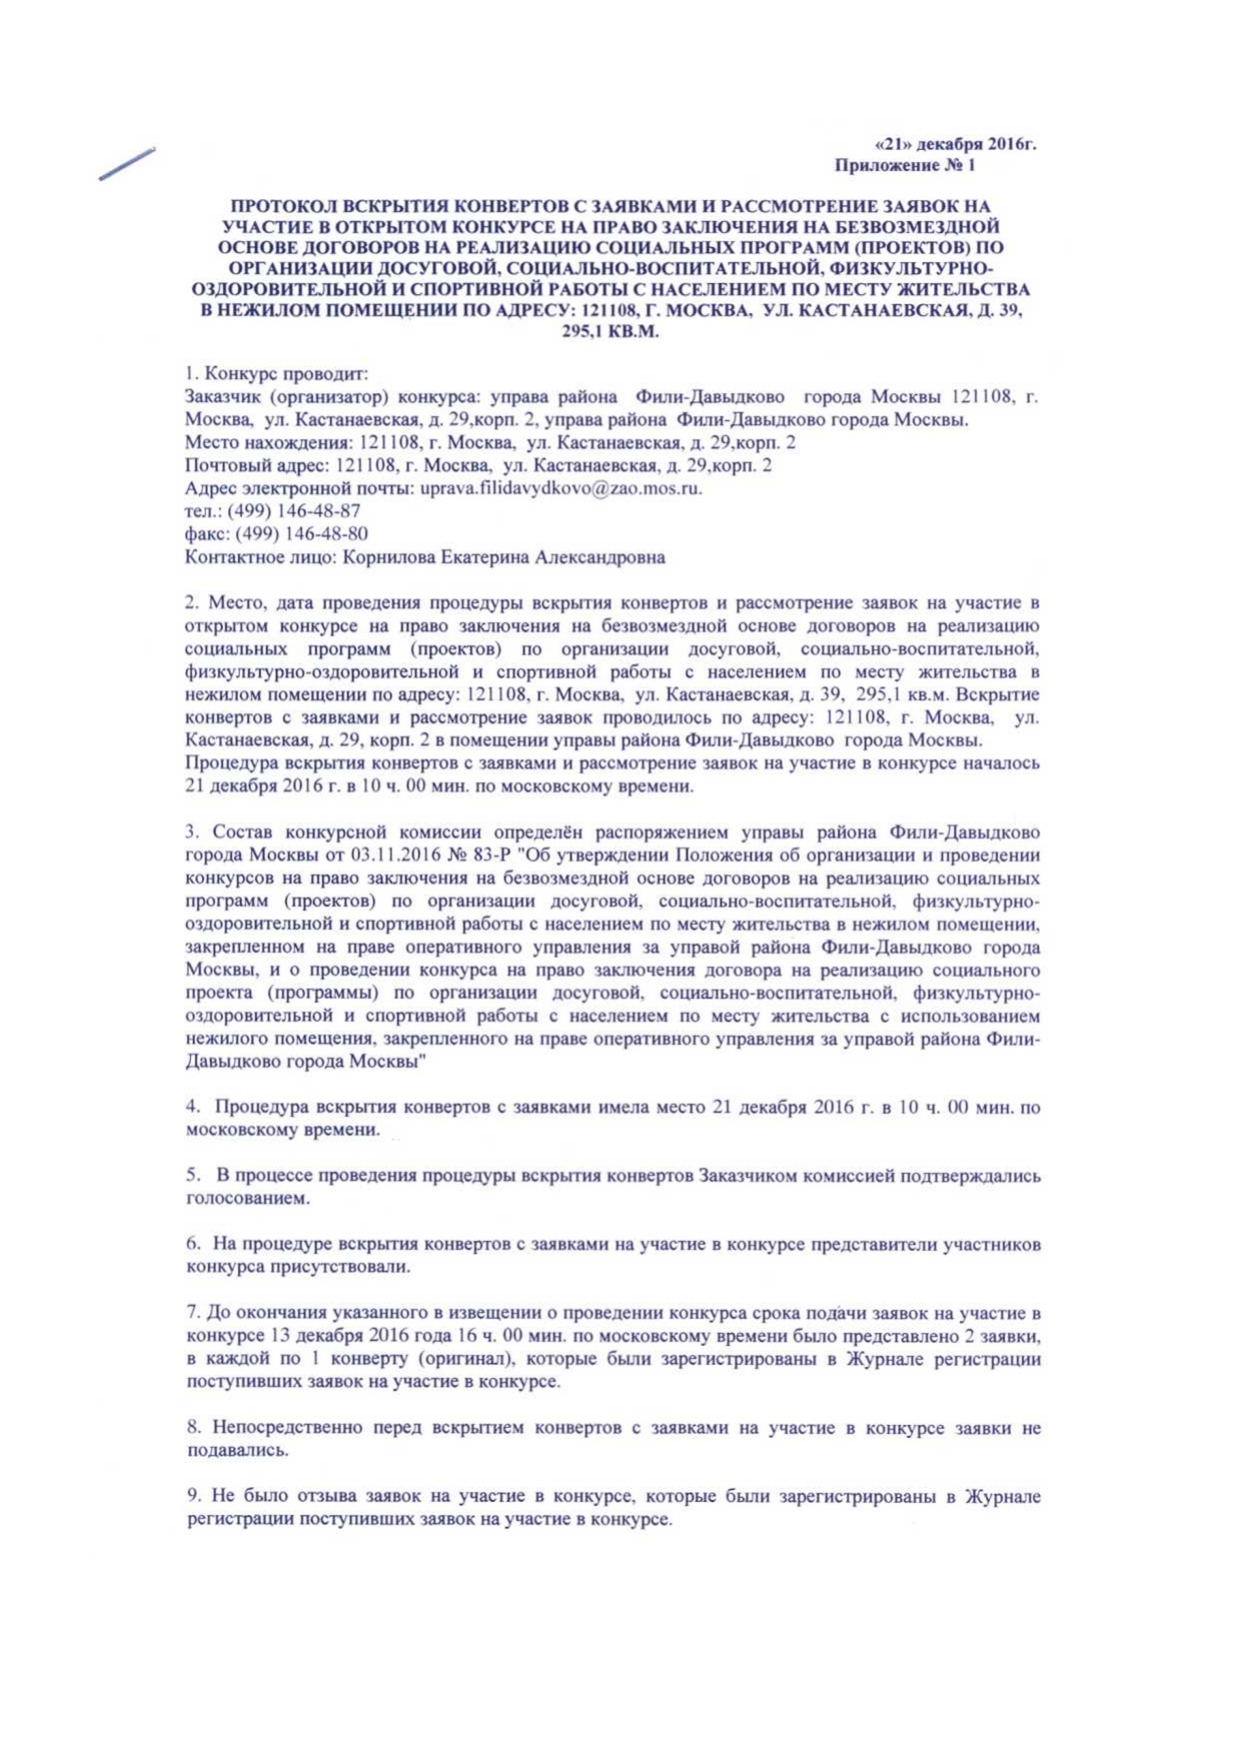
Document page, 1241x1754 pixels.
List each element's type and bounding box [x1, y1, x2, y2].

picture [88, 118, 1097, 1560]
